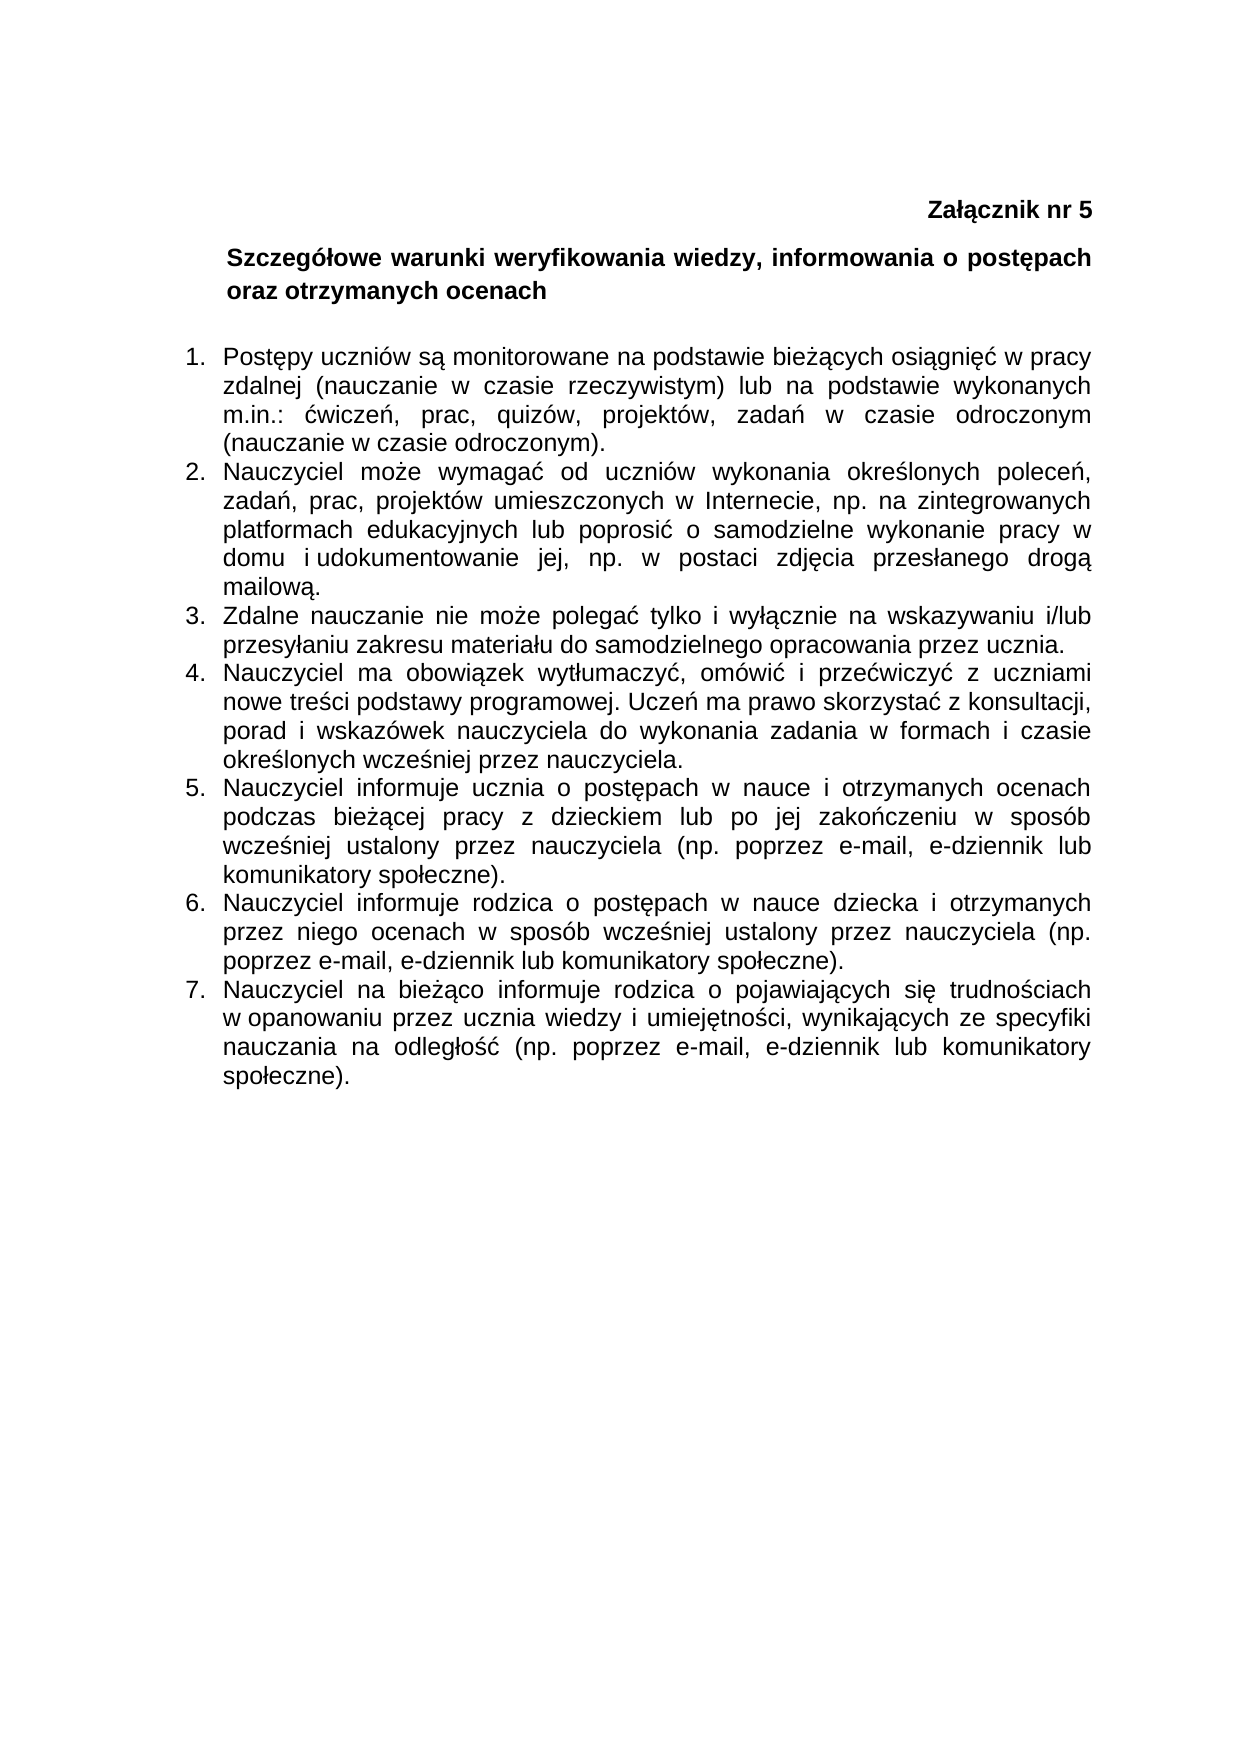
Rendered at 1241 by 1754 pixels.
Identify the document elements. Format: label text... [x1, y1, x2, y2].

list Nauczyciel ma obowiązek wytłumaczyć, omówić i przećwiczyć z uczniami nowe treści podstawy programowej. Uczeń ma prawo skorzystać z konsultacji, porad i wskazówek nauczyciela do wykonania zadania w formach i czasie określonych wcześniej przez nauczyciela. [185, 658, 1093, 773]
list Nauczyciel może wymagać od uczniów wykonania określonych poleceń, zadań, prac, projektów umieszczonych w Internecie, np. na zintegrowanych platformach edukacyjnych lub poprosić o samodzielne wykonanie pracy w domu i udokumentowanie jej, np. w postaci zdjęcia przesłanego drogą mailową. [185, 457, 1093, 601]
list Szczegółowe warunki weryfikowania wiedzy, informowania o postępach oraz otrzymanych ocenach [226, 243, 1093, 305]
list Nauczyciel informuje ucznia o postępach w nauce i otrzymanych ocenach podczas bieżącej pracy z dzieckiem lub po jej zakończeniu w sposób wcześniej ustalony przez nauczyciela (np. poprzez e-mail, e-dziennik lub komunikatory społeczne). [185, 773, 1093, 888]
list Nauczyciel na bieżąco informuje rodzica o pojawiających się trudnościach w opanowaniu przez ucznia wiedzy i umiejętności, wynikających ze specyfiki nauczania na odległość (np. poprzez e-mail, e-dziennik lub komunikatory społeczne). [185, 974, 1093, 1089]
list Postępy uczniów są monitorowane na podstawie bieżących osiągnięć w pracy zdalnej (nauczanie w czasie rzeczywistym) lub na podstawie wykonanych m.in.: ćwiczeń, prac, quizów, projektów, zadań w czasie odroczonym (nauczanie w czasie odroczonym). [185, 342, 1093, 457]
list Nauczyciel informuje rodzica o postępach w nauce dziecka i otrzymanych przez niego ocenach w sposób wcześniej ustalony przez nauczyciela (np. poprzez e-mail, e-dziennik lub komunikatory społeczne). [185, 888, 1093, 974]
text Załącznik nr 5 [148, 195, 1093, 224]
list Zdalne nauczanie nie może polegać tylko i wyłącznie na wskazywaniu i/lub przesyłaniu zakresu materiału do samodzielnego opracowania przez ucznia. [185, 601, 1093, 658]
